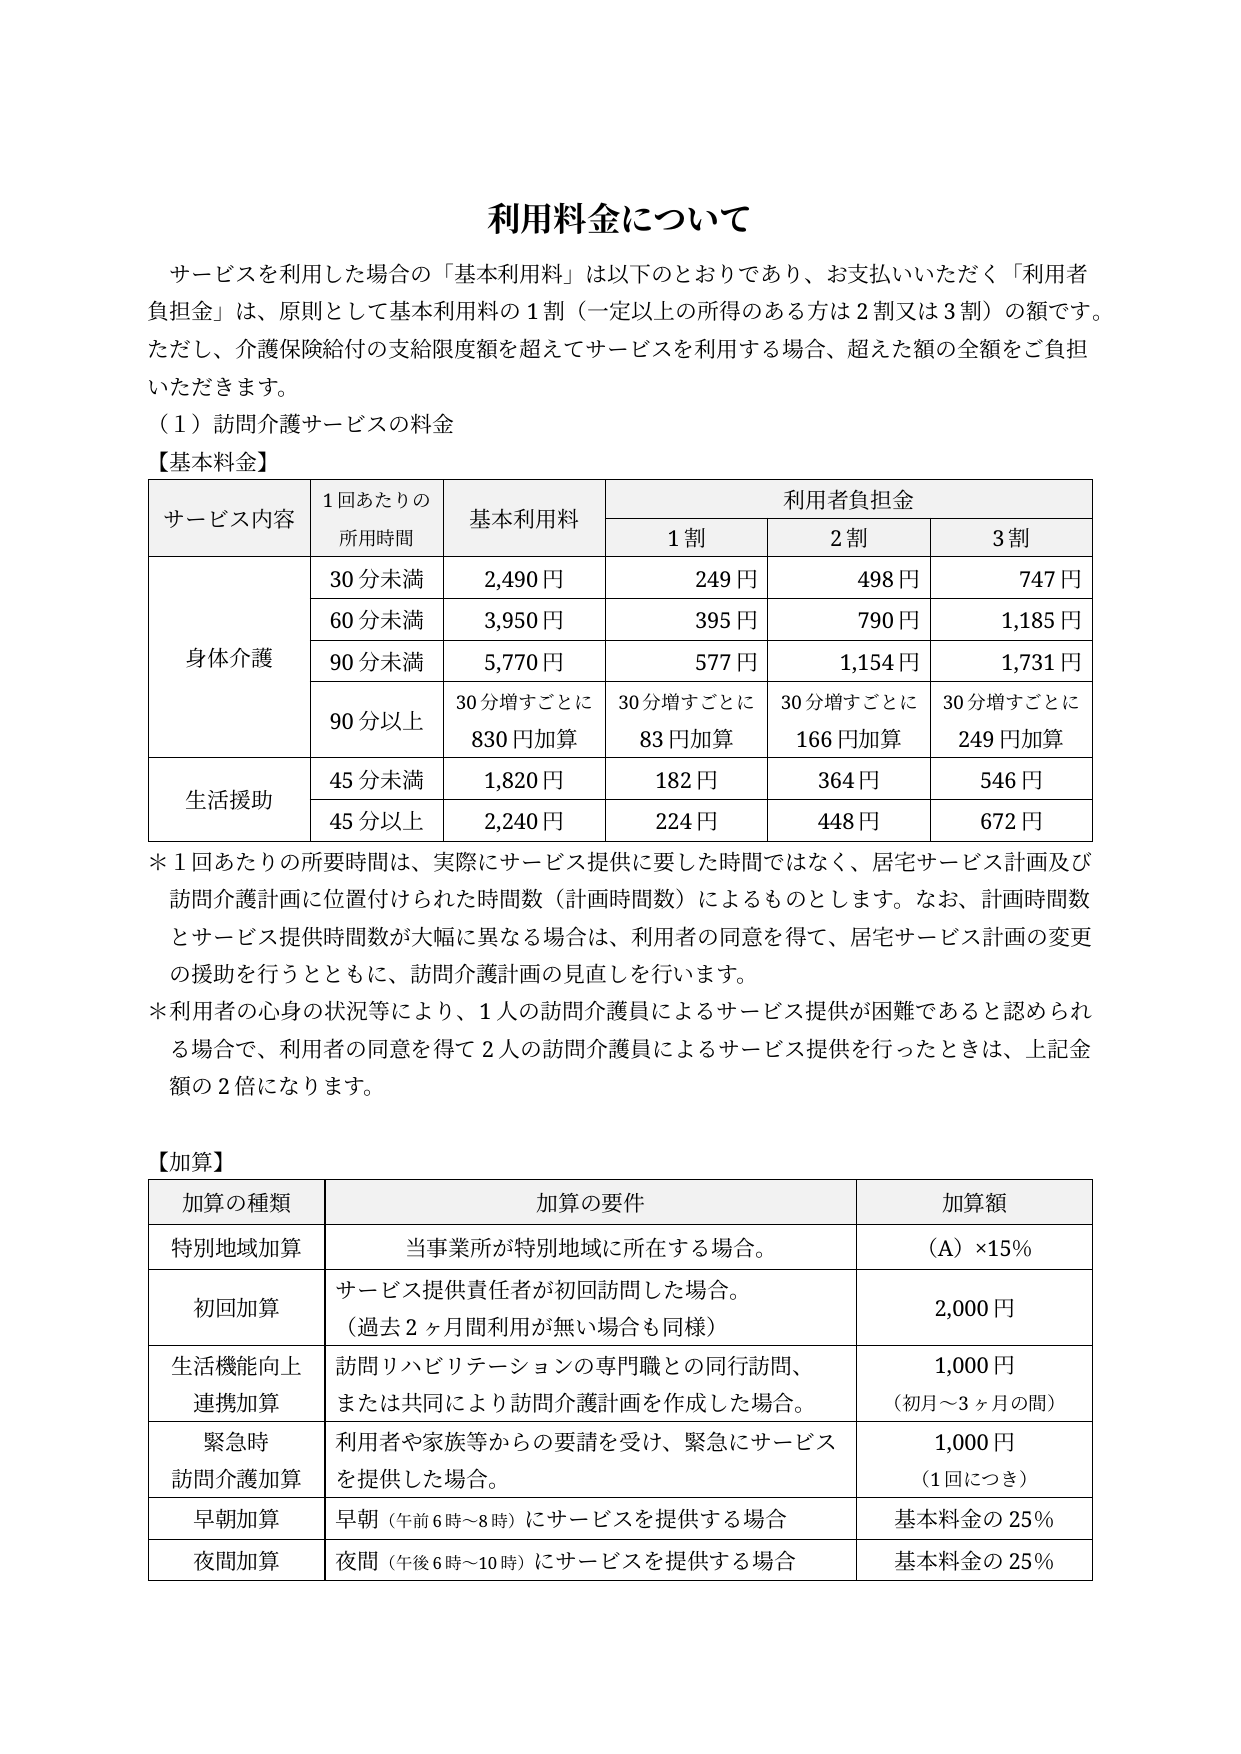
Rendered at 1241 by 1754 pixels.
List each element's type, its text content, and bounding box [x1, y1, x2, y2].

table_cell 特別地域加算 [149, 1225, 324, 1269]
table_header サービス内容 [149, 480, 310, 556]
table_cell 672円 [931, 800, 1092, 841]
table_cell 1,731円 [931, 641, 1092, 681]
table_cell 当事業所が特別地域に所在する場合。 [326, 1225, 856, 1269]
table_cell 1,820円 [444, 758, 605, 799]
table_cell 546円 [931, 758, 1092, 799]
table_cell 訪問リハビリテーションの専門職との同行訪問、 または共同により訪問介護計画を作成した場合。 [326, 1346, 856, 1421]
table_cell 790円 [768, 599, 930, 639]
text ＊利用者の心身の状況等により、1人の訪問介護員によるサービス提供が困難であると認められる場合で、利用者の同意を得て2人の訪問介護員によるサービス提供を行ったときは、上記金額の2倍になります。 [148, 992, 1092, 1104]
table_cell 249円 [606, 557, 767, 598]
text サービスを利用した場合の「基本利用料」は以下のとおりであり、お支払いいただく「利用者負担金」は、原則として基本利用料の1割（一定以上の所得のある方は2割又は3割）の額です。ただし、介護保険給付の支給限度額を超えてサービスを利用する場合、超えた額の全額をご負担いただきます。 [148, 254, 1092, 404]
table_cell 498円 [768, 557, 930, 598]
text ＊１回あたりの所要時間は、実際にサービス提供に要した時間ではなく、居宅サービス計画及び訪問介護計画に位置付けられた時間数（計画時間数）によるものとします。なお、計画時間数とサービス提供時間数が大幅に異なる場合は、利用者の同意を得て、居宅サービス計画の変更の援助を行うとともに、訪問介護計画の見直しを行います。 [148, 842, 1092, 992]
table_header 加算額 [857, 1180, 1092, 1224]
table_header 加算の種類 [149, 1180, 324, 1224]
table_cell サービス提供責任者が初回訪問した場合。 （過去2ヶ月間利用が無い場合も同様） [326, 1270, 856, 1345]
table_cell 448円 [768, 800, 930, 841]
table_cell 364円 [768, 758, 930, 799]
table_cell （A）×15％ [857, 1225, 1092, 1269]
table_header 利用者負担金 [606, 480, 1092, 518]
table_cell 1割 [606, 519, 767, 556]
table_cell 30分未満 [311, 557, 443, 598]
table_cell 182円 [606, 758, 767, 799]
table_cell 基本料金の25％ [857, 1498, 1092, 1538]
table_cell 45分以上 [311, 800, 443, 841]
table_cell 1,185円 [931, 599, 1092, 639]
table_cell 生活援助 [149, 758, 310, 841]
table_cell 早朝（午前6時〜8時）にサービスを提供する場合 [326, 1498, 856, 1538]
text 【加算】 [148, 1142, 1092, 1179]
table_cell 初回加算 [149, 1270, 324, 1345]
table_cell 夜間（午後6時〜10時）にサービスを提供する場合 [326, 1540, 856, 1580]
text （１）訪問介護サービスの料金 [148, 404, 1092, 442]
table_cell 2,240円 [444, 800, 605, 841]
table_cell 30分増すごとに 166円加算 [768, 682, 930, 757]
table_header 加算の要件 [326, 1180, 856, 1224]
table_header 基本利用料 [444, 480, 605, 556]
text 利用料金について [148, 179, 1092, 254]
table_cell 395円 [606, 599, 767, 639]
table_cell 90分以上 [311, 682, 443, 757]
table_cell 夜間加算 [149, 1540, 324, 1580]
table_cell 緊急時 訪問介護加算 [149, 1422, 324, 1497]
table_cell 577円 [606, 641, 767, 681]
table_cell 2,000円 [857, 1270, 1092, 1345]
table_cell 5,770円 [444, 641, 605, 681]
table_cell 1,000円 （1回につき） [857, 1422, 1092, 1497]
table_cell 身体介護 [149, 557, 310, 757]
table_cell 1,154円 [768, 641, 930, 681]
table_cell 早朝加算 [149, 1498, 324, 1538]
table_cell 45分未満 [311, 758, 443, 799]
table_cell 30分増すごとに 249円加算 [931, 682, 1092, 757]
table_cell 30分増すごとに 83円加算 [606, 682, 767, 757]
table_cell 747円 [931, 557, 1092, 598]
table_cell 3割 [931, 519, 1092, 556]
table_cell 2割 [768, 519, 930, 556]
table_cell 90分未満 [311, 641, 443, 681]
table_cell 生活機能向上 連携加算 [149, 1346, 324, 1421]
text 【基本料金】 [148, 442, 1092, 479]
table_cell 3,950円 [444, 599, 605, 639]
table_cell 2,490円 [444, 557, 605, 598]
table_cell 224円 [606, 800, 767, 841]
table_cell 60分未満 [311, 599, 443, 639]
table_cell 基本料金の25％ [857, 1540, 1092, 1580]
table_cell 利用者や家族等からの要請を受け、緊急にサービスを提供した場合。 [326, 1422, 856, 1497]
table_cell 30分増すごとに 830円加算 [444, 682, 605, 757]
table_cell 1,000円 （初月〜3ヶ月の間） [857, 1346, 1092, 1421]
table_header 1回あたりの 所用時間 [311, 480, 443, 556]
